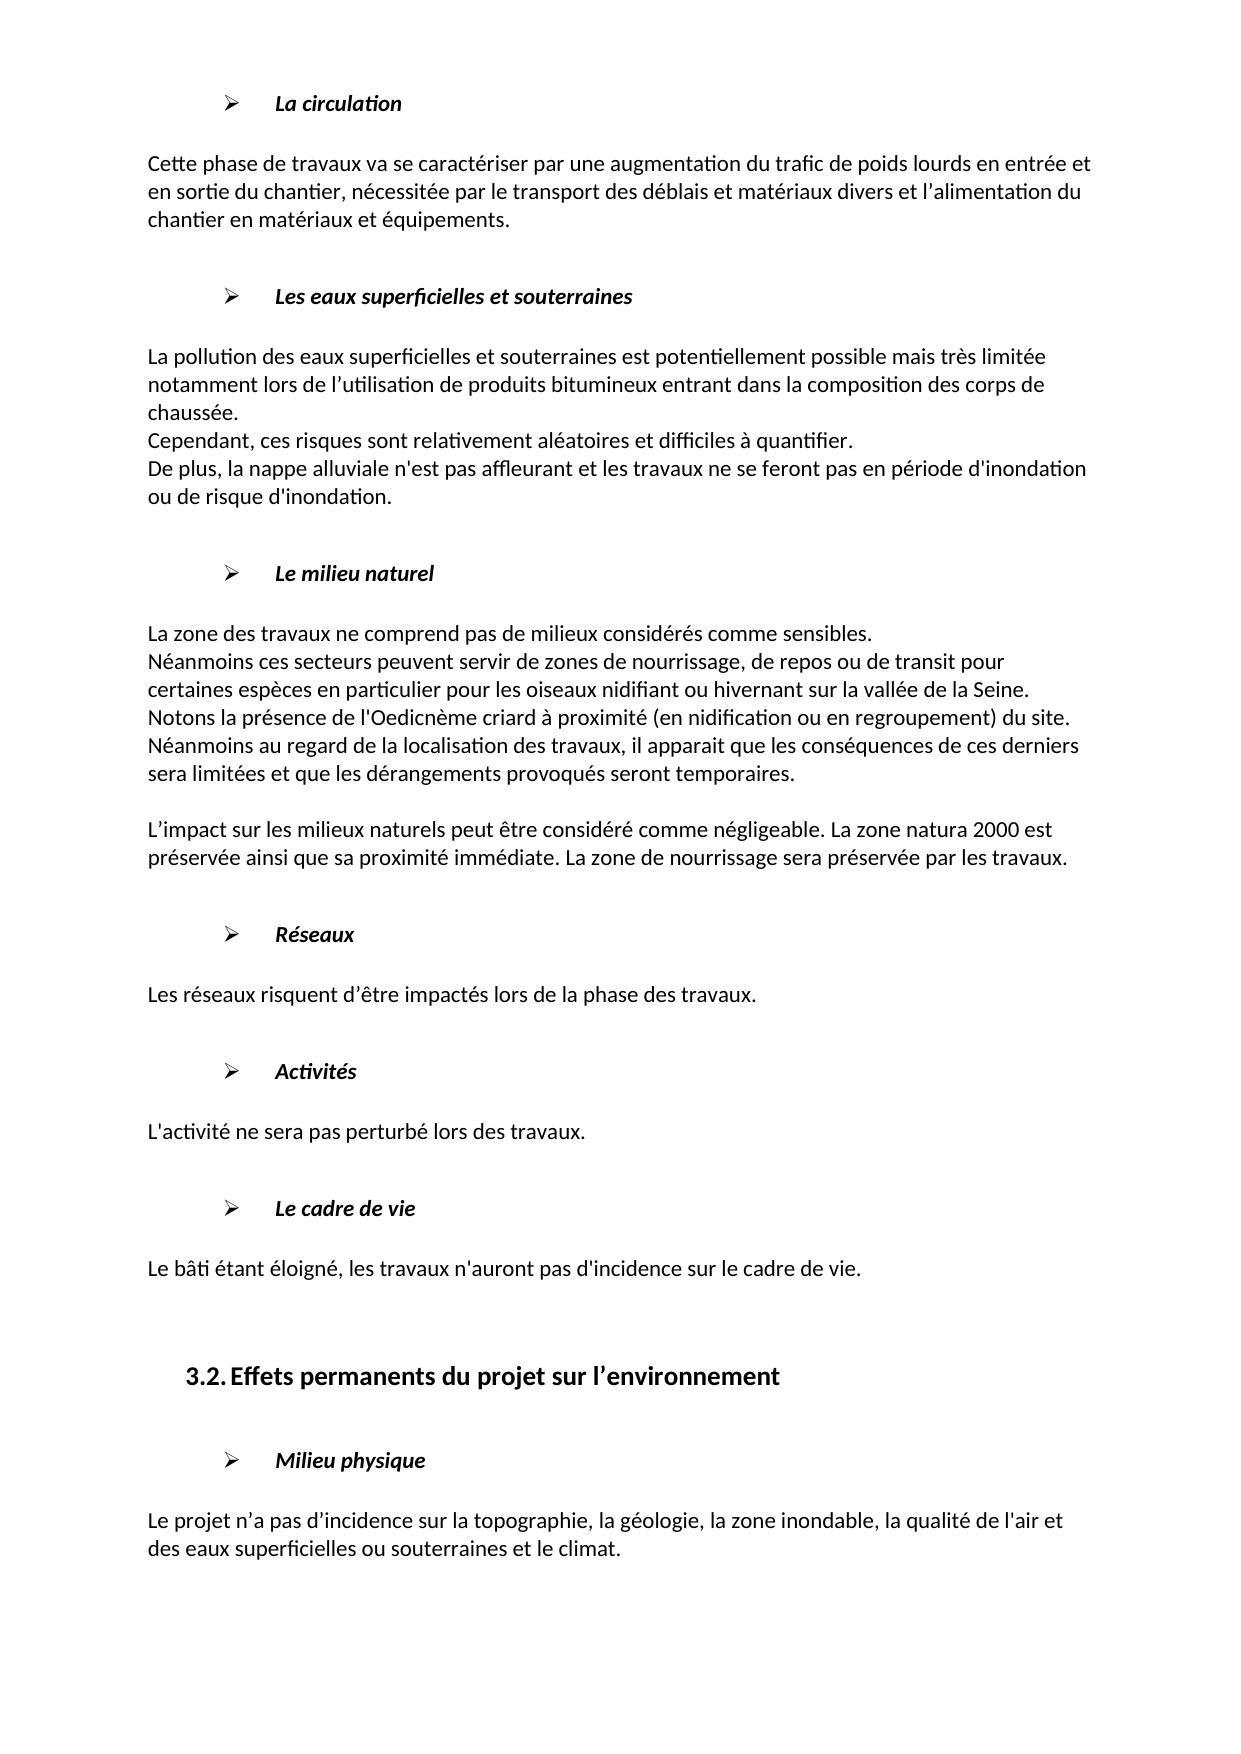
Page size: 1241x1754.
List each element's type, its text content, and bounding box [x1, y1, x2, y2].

text La pollution des eaux superficielles et souterraines est potentiellement possible mais très limitée notamment lors de l’utilisation de produits bitumineux entrant dans la composition des corps de chaussée. [148, 342, 1093, 426]
subtitle Milieu physique [223, 1446, 1093, 1474]
subtitle Effets permanents du projet sur l’environnement [185, 1359, 1093, 1392]
text Néanmoins ces secteurs peuvent servir de zones de nourrissage, de repos ou de transit pour certaines espèces en particulier pour les oiseaux nidifiant ou hivernant sur la vallée de la Seine. Notons la présence de l'Oedicnème criard à proximité (en nidification ou en regroupement) du site. Néanmoins au regard de la localisation des travaux, il apparait que les conséquences de ces derniers sera limitées et que les dérangements provoqués seront temporaires. [148, 647, 1093, 787]
subtitle Le milieu naturel [223, 559, 1093, 587]
text La zone des travaux ne comprend pas de milieux considérés comme sensibles. [148, 619, 1093, 647]
text Cette phase de travaux va se caractériser par une augmentation du trafic de poids lourds en entrée et en sortie du chantier, nécessitée par le transport des déblais et matériaux divers et l’alimentation du chantier en matériaux et équipements. [148, 149, 1093, 233]
text Les réseaux risquent d’être impactés lors de la phase des travaux. [148, 980, 1093, 1008]
text De plus, la nappe alluviale n'est pas affleurant et les travaux ne se feront pas en période d'inondation ou de risque d'inondation. [148, 454, 1093, 510]
text L'activité ne sera pas perturbé lors des travaux. [148, 1117, 1093, 1146]
subtitle Activités [223, 1057, 1093, 1085]
subtitle La circulation [223, 89, 1093, 117]
text L’impact sur les milieux naturels peut être considéré comme négligeable. La zone natura 2000 est préservée ainsi que sa proximité immédiate. La zone de nourrissage sera préservée par les travaux. [148, 815, 1093, 871]
text Le projet n’a pas d’incidence sur la topographie, la géologie, la zone inondable, la qualité de l'air et des eaux superficielles ou souterraines et le climat. [148, 1506, 1093, 1562]
subtitle Réseaux [223, 920, 1093, 948]
text Cependant, ces risques sont relativement aléatoires et difficiles à quantifier. [148, 426, 1093, 454]
subtitle Le cadre de vie [223, 1194, 1093, 1222]
text Le bâti étant éloigné, les travaux n'auront pas d'incidence sur le cadre de vie. [148, 1254, 1093, 1283]
subtitle Les eaux superficielles et souterraines [223, 282, 1093, 310]
